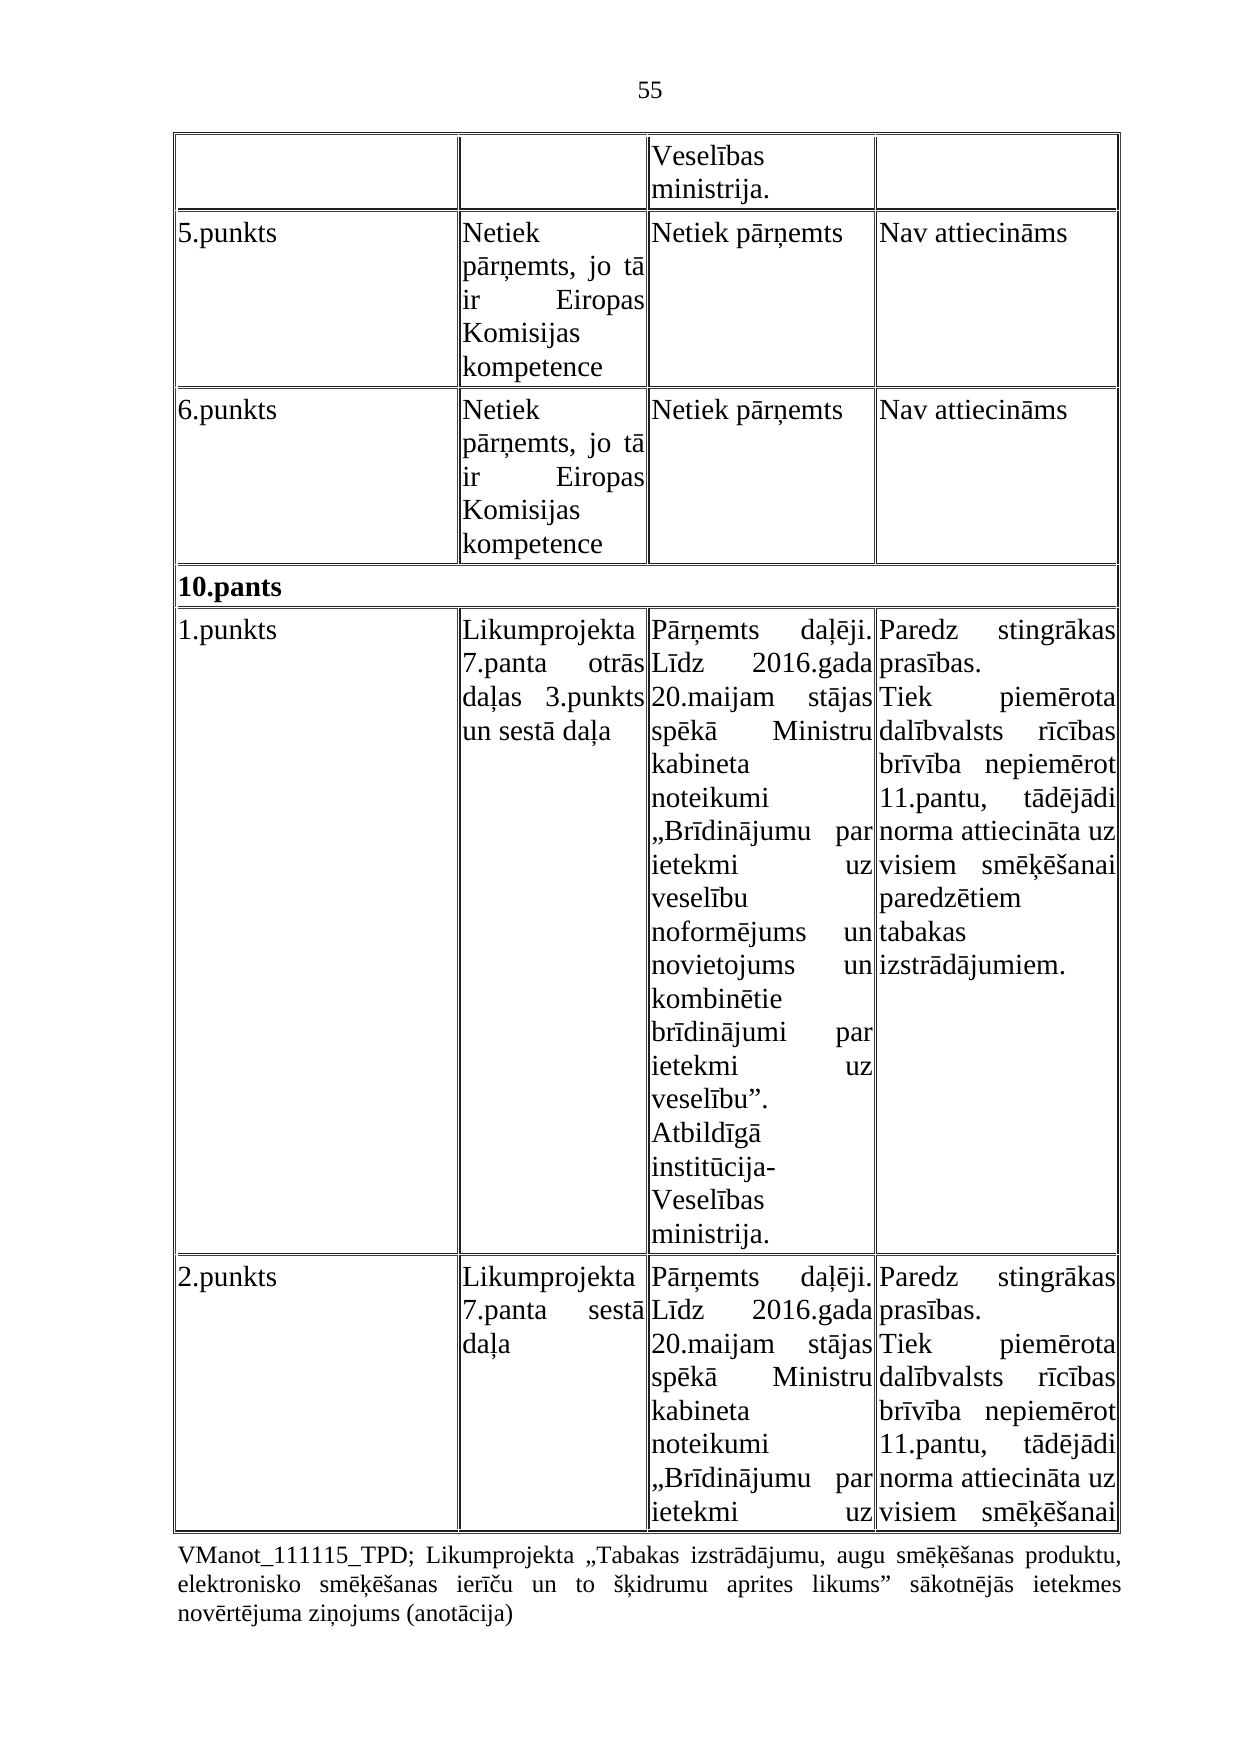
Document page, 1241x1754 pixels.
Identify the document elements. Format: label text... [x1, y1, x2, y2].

table_cell 5.punkts [176, 208, 457, 386]
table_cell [459, 133, 648, 208]
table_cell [876, 135, 1117, 208]
table_cell 6.punkts [174, 386, 459, 563]
table_cell Netiek pārņemts [650, 389, 874, 563]
table_cell Netiek pārņemts, jo tā ir Eiropas Komisijas kompetence [461, 212, 646, 386]
table_cell 1.punkts [174, 606, 459, 1252]
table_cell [459, 1253, 648, 1530]
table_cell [648, 135, 876, 208]
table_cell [648, 1256, 876, 1530]
table_cell Nav attiecināms [877, 208, 1118, 386]
table_cell Netiek pārņemts, jo tā ir Eiropas Komisijas kompetence [461, 389, 646, 563]
table_cell 3.punkts, 4.punkts [174, 133, 459, 208]
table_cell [876, 1253, 1118, 1530]
table_cell Nav attiecināms [876, 386, 1119, 563]
table_cell 2.punkts [176, 1253, 459, 1530]
table_cell Likumprojekta 7.panta otrās daļas 3.punkts un sestā daļa [461, 609, 646, 1252]
table_cell 10.pants [174, 563, 1119, 606]
table_cell Netiek pārņemts [650, 212, 874, 386]
